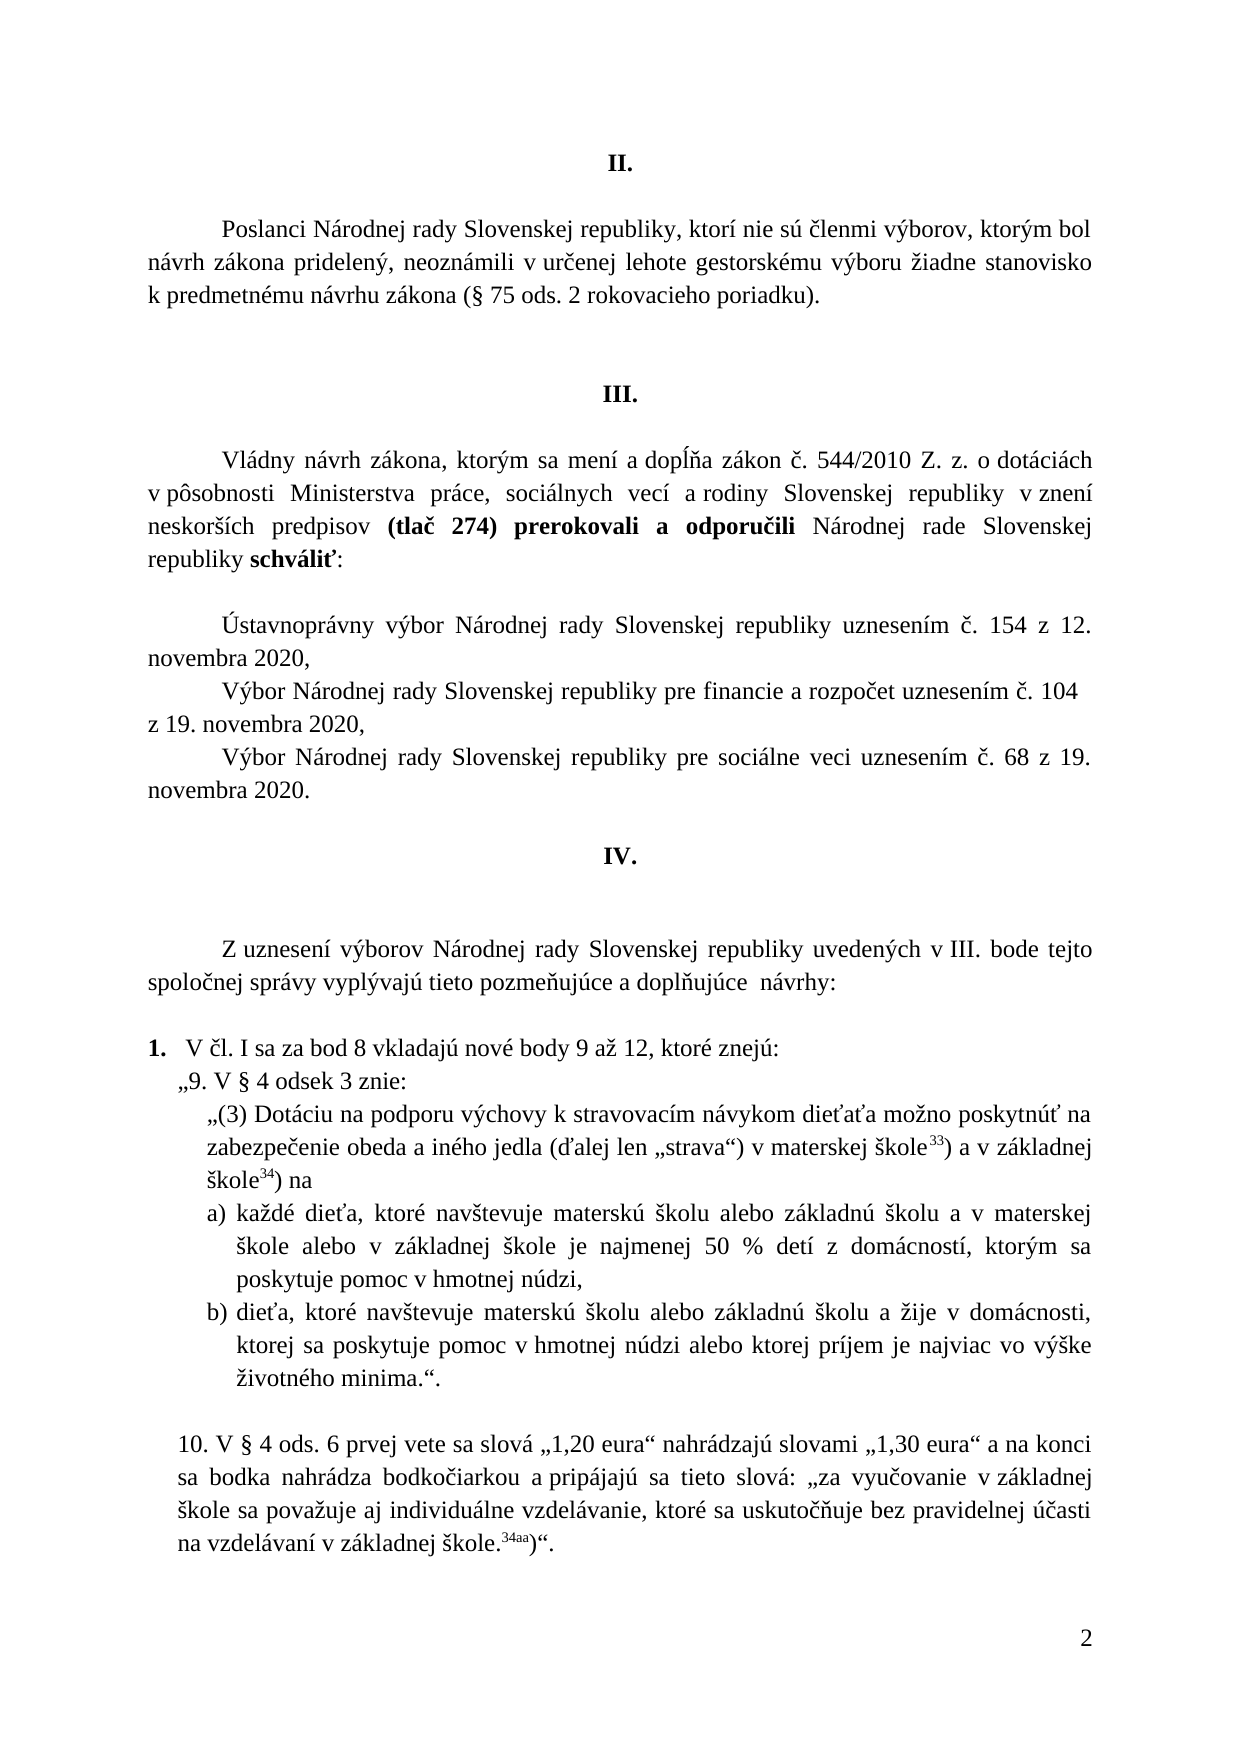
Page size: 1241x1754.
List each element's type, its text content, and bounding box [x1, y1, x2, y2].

text „9. V § 4 odsek 3 znie: [177, 1066, 1093, 1095]
text IV. [148, 841, 1093, 870]
text Výbor Národnej rady Slovenskej republiky pre financie a rozpočet uznesením č. 104 z 19. novembra 2020, [148, 676, 1093, 738]
text Ústavnoprávny výbor Národnej rady Slovenskej republiky uznesením č. 154 z 12. novembra 2020, [148, 610, 1093, 672]
text 10. V § 4 ods. 6 prvej vete sa slová „1,20 eura“ nahrádzajú slovami „1,30 eura“ a na konci sa bodka nahrádza bodkočiarkou a pripájajú sa tieto slová: „za vyučovanie v základnej škole sa považuje aj individuálne vzdelávanie, ktoré sa uskutočňuje bez pravidelnej účasti na vzdelávaní v základnej škole.34aa)“. [177, 1429, 1093, 1557]
text „(3) Dotáciu na podporu výchovy k stravovacím návykom dieťaťa možno poskytnúť na zabezpečenie obeda a iného jedla (ďalej len „strava“) v materskej škole33) a v základnej škole34) na [207, 1099, 1093, 1194]
text II. [148, 148, 1093, 176]
text Výbor Národnej rady Slovenskej republiky pre sociálne veci uznesením č. 68 z 19. novembra 2020. [148, 742, 1093, 804]
list V čl. I sa za bod 8 vkladajú nové body 9 až 12, ktoré znejú: [148, 1033, 1093, 1062]
list každé dieťa, ktoré navštevuje materskú školu alebo základnú školu a v materskej škole alebo v základnej škole je najmenej 50 % detí z domácností, ktorým sa poskytuje pomoc v hmotnej núdzi, [207, 1198, 1093, 1293]
text III. [148, 379, 1093, 407]
text Poslanci Národnej rady Slovenskej republiky, ktorí nie sú členmi výborov, ktorým bol návrh zákona pridelený, neoznámili v určenej lehote gestorskému výboru žiadne stanovisko k predmetnému návrhu zákona (§ 75 ods. 2 rokovacieho poriadku). [148, 214, 1093, 308]
text Z uznesení výborov Národnej rady Slovenskej republiky uvedených v III. bode tejto spoločnej správy vyplývajú tieto pozmeňujúce a doplňujúce návrhy: [148, 934, 1093, 996]
list dieťa, ktoré navštevuje materskú školu alebo základnú školu a žije v domácnosti, ktorej sa poskytuje pomoc v hmotnej núdzi alebo ktorej príjem je najviac vo výške životného minima.“. [207, 1297, 1093, 1392]
text Vládny návrh zákona, ktorým sa mení a dopĺňa zákon č. 544/2010 Z. z. o dotáciách v pôsobnosti Ministerstva práce, sociálnych vecí a rodiny Slovenskej republiky v znení neskorších predpisov (tlač 274) prerokovali a odporučili Národnej rade Slovenskej republiky schváliť: [148, 445, 1093, 573]
